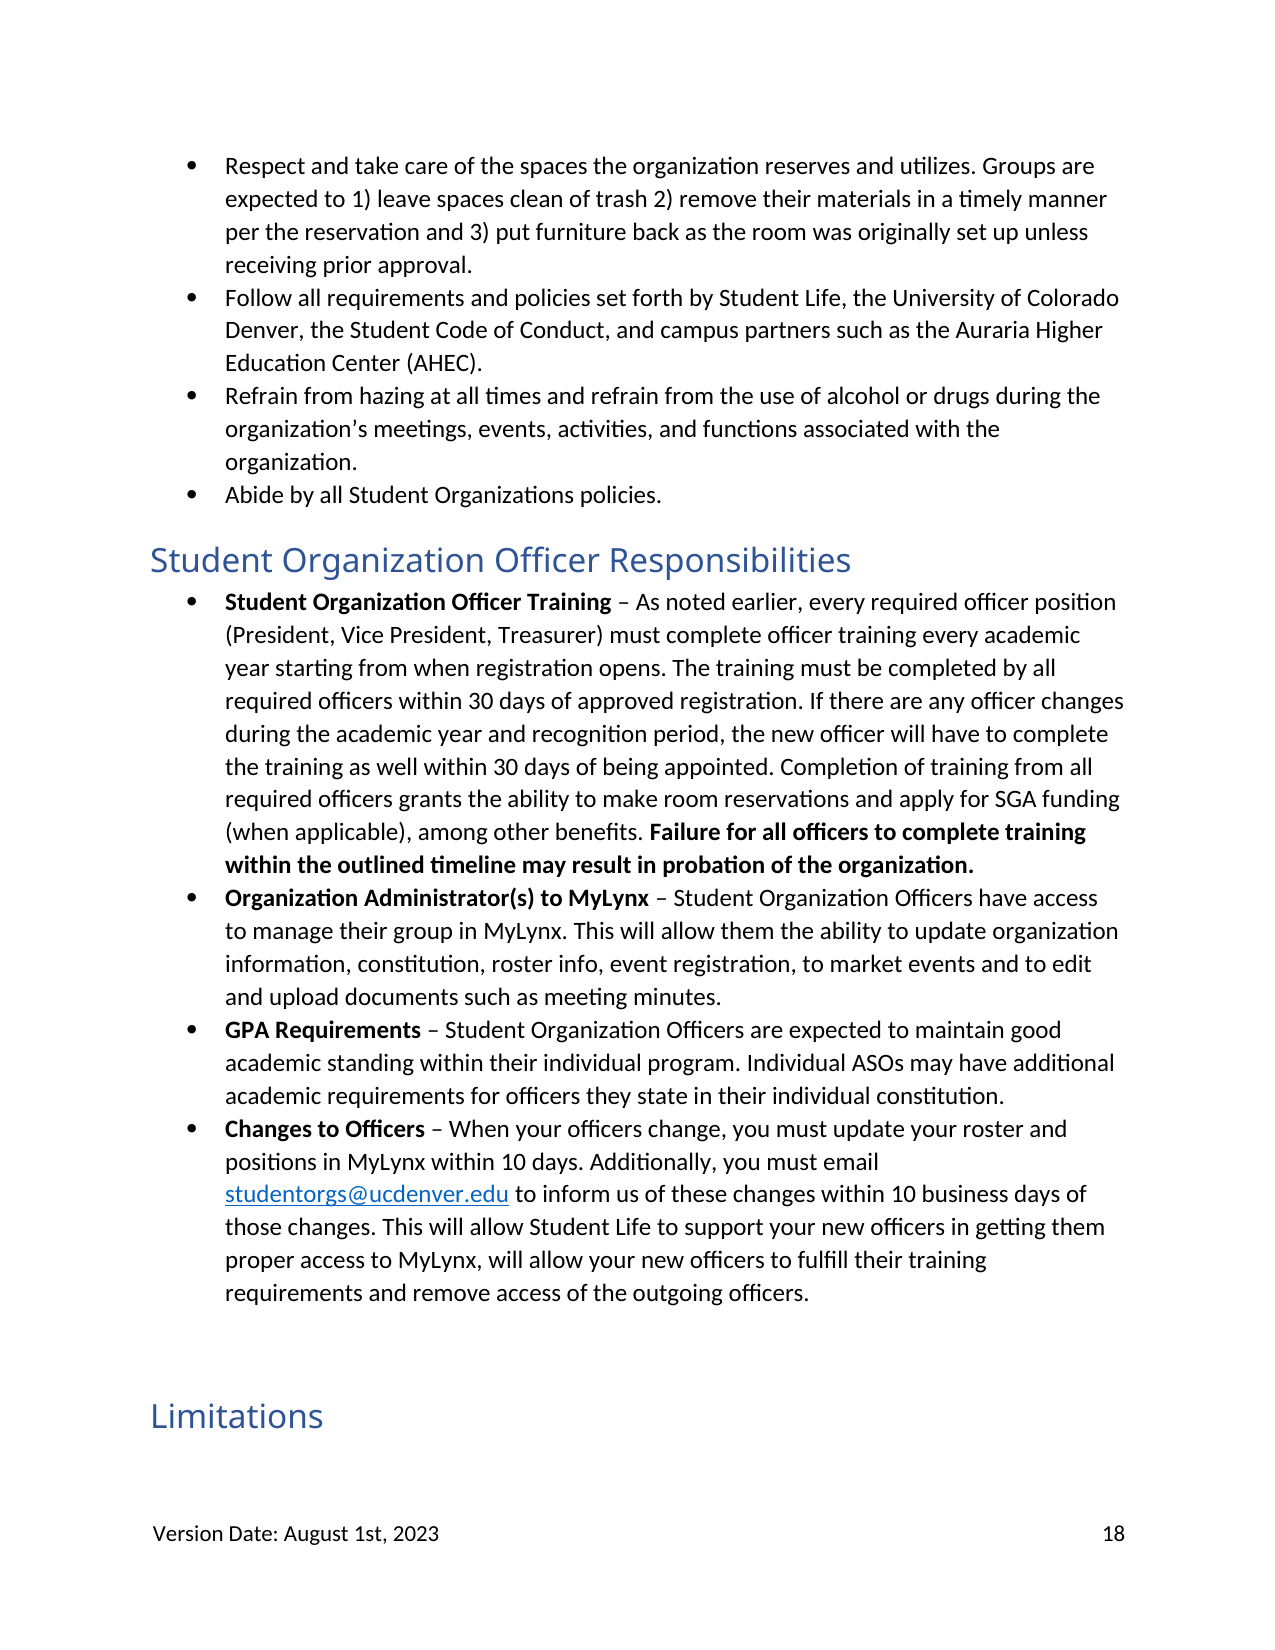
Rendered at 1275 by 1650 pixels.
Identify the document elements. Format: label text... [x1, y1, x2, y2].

list Abide by all Student Organizations policies. [187, 479, 1125, 510]
list GPA Requirements – Student Organization Officers are expected to maintain good academic standing within their individual program. Individual ASOs may have additional academic requirements for officers they state in their individual constitution. [187, 1014, 1125, 1110]
list Changes to Officers – When your officers change, you must update your roster and positions in MyLynx within 10 days. Additionally, you must email studentorgs@ucdenver.edu to inform us of these changes within 10 business days of those changes. This will allow Student Life to support your new officers in getting them proper access to MyLynx, will allow your new officers to fulfill their training requirements and remove access of the outgoing officers. [187, 1113, 1125, 1308]
list Refrain from hazing at all times and refrain from the use of alcohol or drugs during the organization’s meetings, events, activities, and functions associated with the organization. [187, 380, 1125, 477]
list Follow all requirements and policies set forth by Student Life, the University of Colorado Denver, the Student Code of Conduct, and campus partners such as the Auraria Higher Education Center (AHEC). [187, 282, 1125, 378]
list Respect and take care of the spaces the organization reserves and utilizes. Groups are expected to 1) leave spaces clean of trash 2) remove their materials in a timely manner per the reservation and 3) put furniture back as the room was originally set up unless receiving prior approval. [187, 150, 1125, 279]
list Student Organization Officer Training – As noted earlier, every required officer position (President, Vice President, Treasurer) must complete officer training every academic year starting from when registration opens. The training must be completed by all required officers within 30 days of approved registration. If there are any officer changes during the academic year and recognition period, the new officer will have to complete the training as well within 30 days of being appointed. Completion of training from all required officers grants the ability to make room reservations and apply for SGA funding (when applicable), among other benefits. Failure for all officers to complete training within the outlined timeline may result in probation of the organization. [187, 586, 1125, 880]
list Organization Administrator(s) to MyLynx – Student Organization Officers have access to manage their group in MyLynx. This will allow them the ability to update organization information, constitution, roster info, event registration, to market events and to edit and upload documents such as meeting minutes. [187, 882, 1125, 1012]
subtitle Student Organization Officer Responsibilities [150, 537, 1125, 582]
text Limitations [150, 1393, 1125, 1438]
